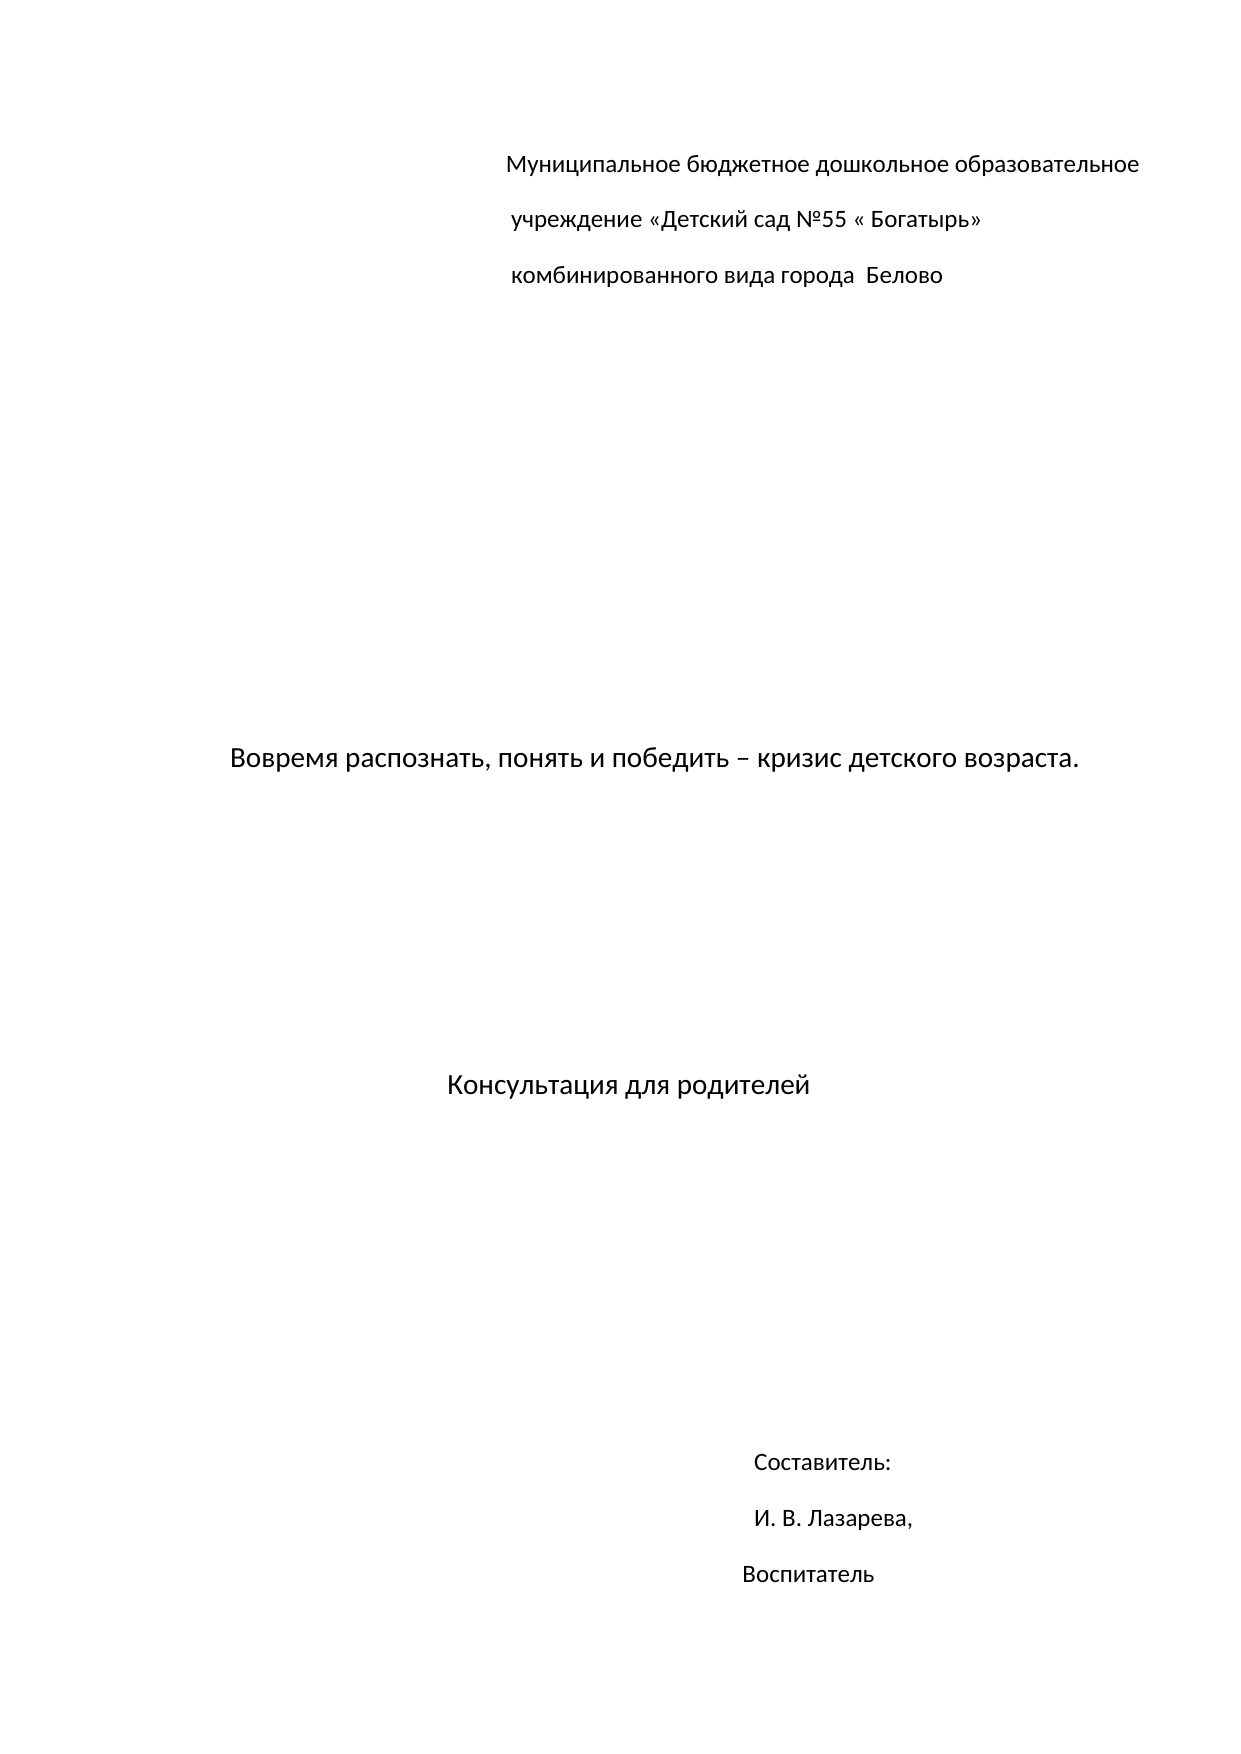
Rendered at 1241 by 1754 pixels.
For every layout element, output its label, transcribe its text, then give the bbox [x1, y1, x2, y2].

text Составитель: [177, 1446, 1152, 1477]
text Консультация для родителей [177, 1066, 1152, 1102]
text учреждение «Детский сад №55 « Богатырь» [177, 203, 1152, 234]
text комбинированного вида города Белово [177, 259, 1152, 290]
text Муниципальное бюджетное дошкольное образовательное [177, 148, 1152, 178]
text И. В. Лазарева, [177, 1502, 1152, 1532]
text Вовремя распознать, понять и победить – кризис детского возраста. [177, 739, 1152, 775]
text Воспитатель [177, 1558, 1152, 1588]
